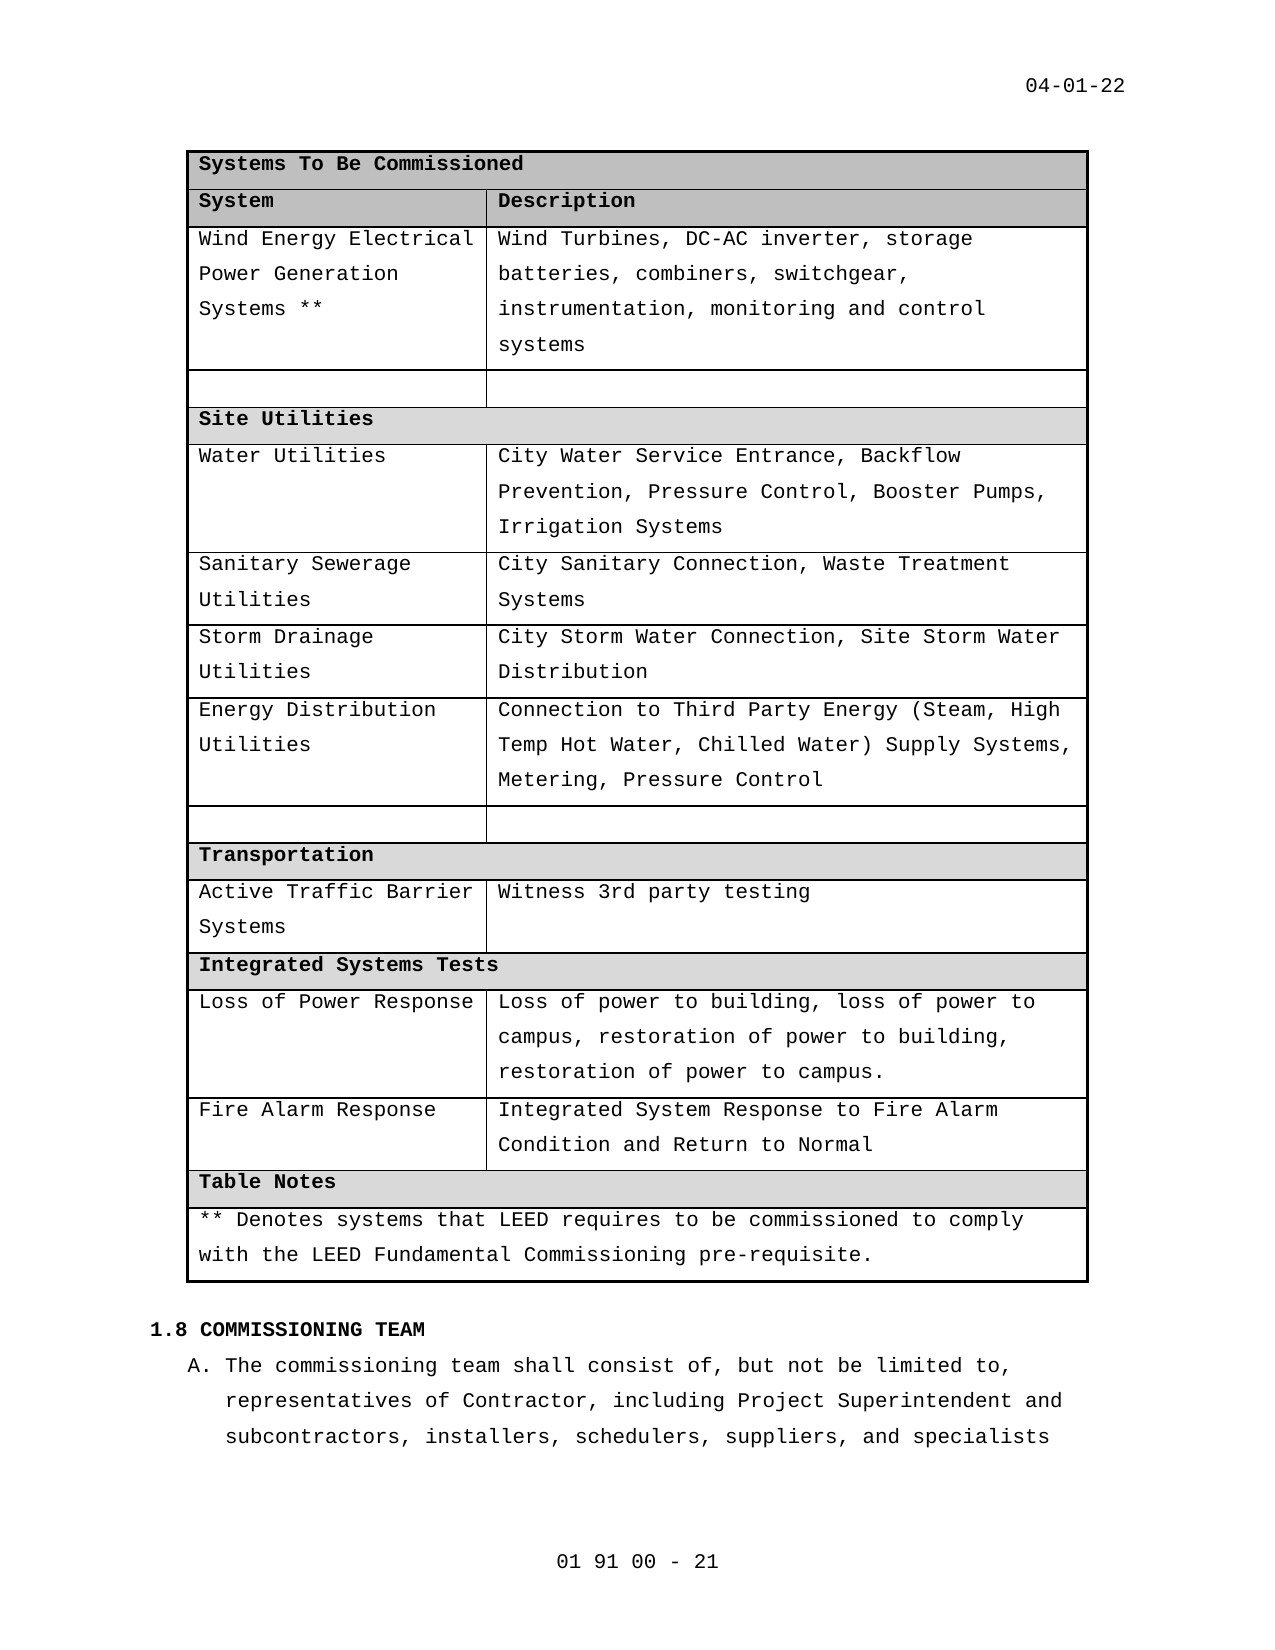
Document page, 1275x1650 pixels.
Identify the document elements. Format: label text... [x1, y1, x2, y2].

table_cell Integrated Systems Tests [189, 954, 1086, 989]
table_cell Table Notes [189, 1171, 1086, 1207]
table_cell Witness 3rd party testing [487, 881, 1086, 952]
table_cell Description [487, 190, 1086, 226]
table_cell Active Traffic Barrier Systems [189, 881, 486, 952]
table_cell Wind Turbines, DC-AC inverter, storage batteries, combiners, switchgear, instrumentation, monitoring and control systems [487, 228, 1086, 369]
table_cell [189, 371, 486, 407]
table_cell Loss of Power Response [189, 991, 486, 1097]
table_cell Storm Drainage Utilities [189, 626, 486, 697]
table_cell City Storm Water Connection, Site Storm Water Distribution [487, 626, 1086, 697]
table_cell Site Utilities [189, 408, 1086, 444]
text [187, 1355, 1125, 1449]
table_cell [487, 371, 1086, 407]
table_cell Integrated System Response to Fire Alarm Condition and Return to Normal [487, 1099, 1086, 1170]
table_cell City Water Service Entrance, Backflow Prevention, Pressure Control, Booster Pumps, Irrigation Systems [487, 445, 1086, 552]
table_cell Water Utilities [189, 445, 486, 552]
table_cell Loss of power to building, loss of power to campus, restoration of power to building, restoration of power to campus. [487, 991, 1086, 1097]
table_header Systems To Be Commissioned [189, 153, 1086, 189]
table_cell Connection to Third Party Energy (Steam, High Temp Hot Water, Chilled Water) Supply Systems, Metering, Pressure Control [487, 699, 1086, 805]
table_cell [487, 807, 1086, 842]
table_cell Transportation [189, 844, 1086, 879]
table_cell Sanitary Sewerage Utilities [189, 553, 486, 624]
text 1.8 COMMISSIONING TEAM [150, 1319, 1125, 1342]
table_cell Energy Distribution Utilities [189, 699, 486, 805]
table_cell Fire Alarm Response [189, 1099, 486, 1170]
table_cell ** Denotes systems that LEED requires to be commissioned to comply with the LEED Fundamental Commissioning pre-requisite. [189, 1209, 1086, 1279]
table_cell Wind Energy Electrical Power Generation Systems ** [189, 228, 486, 369]
table_cell System [189, 190, 486, 226]
table_cell City Sanitary Connection, Waste Treatment Systems [487, 553, 1086, 624]
table_cell [189, 807, 486, 842]
